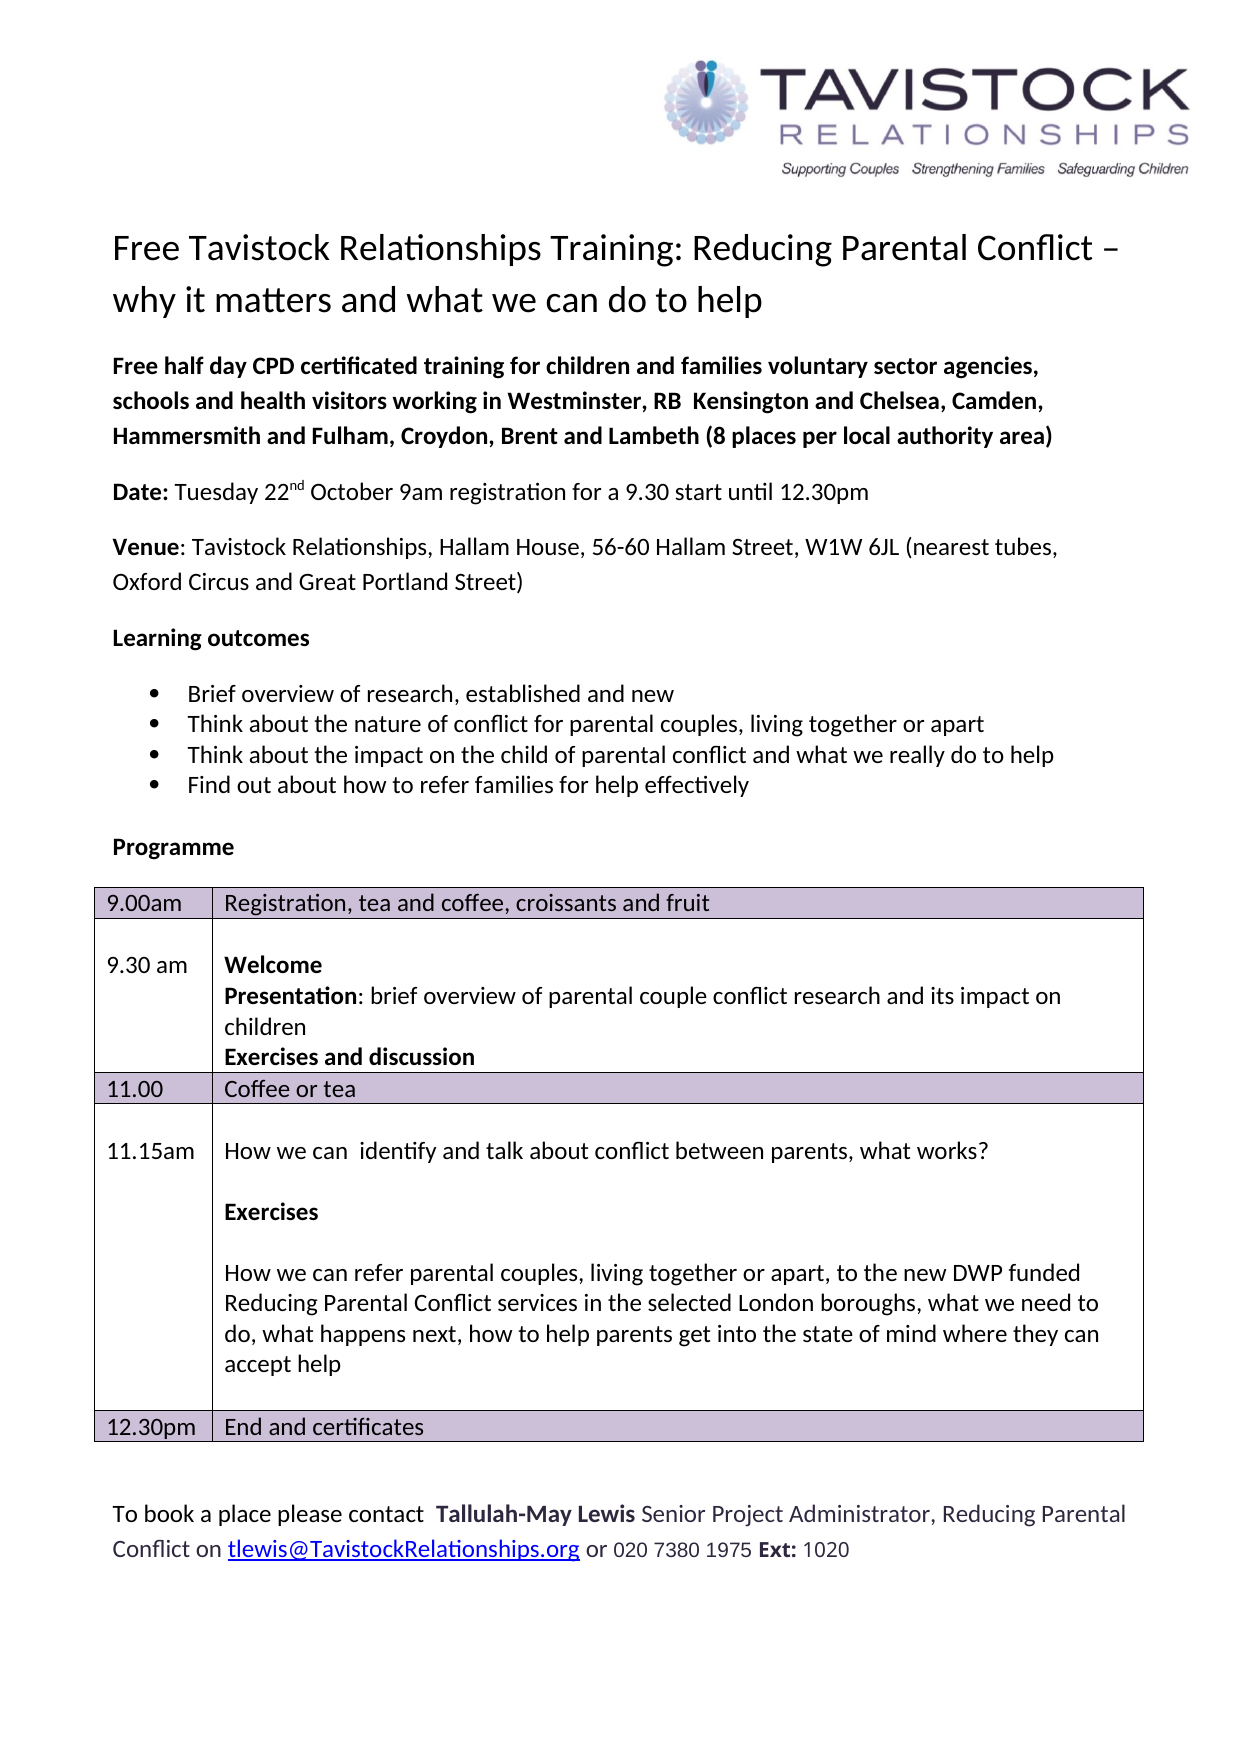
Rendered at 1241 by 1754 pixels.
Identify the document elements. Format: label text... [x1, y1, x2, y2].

table_cell 11.15am [95, 1104, 212, 1409]
text Date: Tuesday 22nd October 9am registration for a 9.30 start until 12.30pm [112, 476, 1128, 506]
table_header 9.00am [95, 888, 212, 918]
text Free Tavistock Relationships Training: Reducing Parental Conflict – why it matters and what we can do to help [112, 223, 1128, 322]
text Learning outcomes [112, 622, 1128, 653]
text To book a place please contact Tallulah-May Lewis Senior Project Administrator, Reducing Parental Conflict on tlewis@TavistockRelationships.org or 020 7380 1975 Ext: 1020 [112, 1498, 1128, 1563]
picture [639, 23, 1241, 196]
text Venue: Tavistock Relationships, Hallam House, 56-60 Hallam Street, W1W 6JL (nearest tubes, Oxford Circus and Great Portland Street) [112, 531, 1128, 597]
table_cell 11.00 [95, 1073, 212, 1103]
list Find out about how to refer families for help effectively [150, 770, 1128, 800]
list Brief overview of research, established and new [150, 678, 1128, 709]
table_cell Welcome Presentation: brief overview of parental couple conflict research and its impact on children Exercises and discussion [213, 919, 1143, 1072]
table_cell 9.30 am [95, 919, 212, 1072]
table_cell 12.30pm [95, 1411, 212, 1441]
table_cell How we can identify and talk about conflict between parents, what works? Exercises How we can refer parental couples, living together or apart, to the new DWP funded Reducing Parental Conflict services in the selected London boroughs, what we need to do, what happens next, how to help parents get into the state of mind where they can accept help [213, 1104, 1143, 1409]
table_header Registration, tea and coffee, croissants and fruit [213, 888, 1143, 918]
text Programme [112, 831, 1128, 861]
table_cell End and certificates [213, 1411, 1143, 1441]
text Free half day CPD certificated training for children and families voluntary sector agencies, schools and health visitors working in Westminster, RB Kensington and Chelsea, Camden, Hammersmith and Fulham, Croydon, Brent and Lambeth (8 places per local authority area) [112, 350, 1128, 450]
list Think about the impact on the child of parental conflict and what we really do to help [150, 739, 1128, 770]
table_cell Coffee or tea [213, 1073, 1143, 1103]
list Think about the nature of conflict for parental couples, living together or apart [150, 709, 1128, 739]
